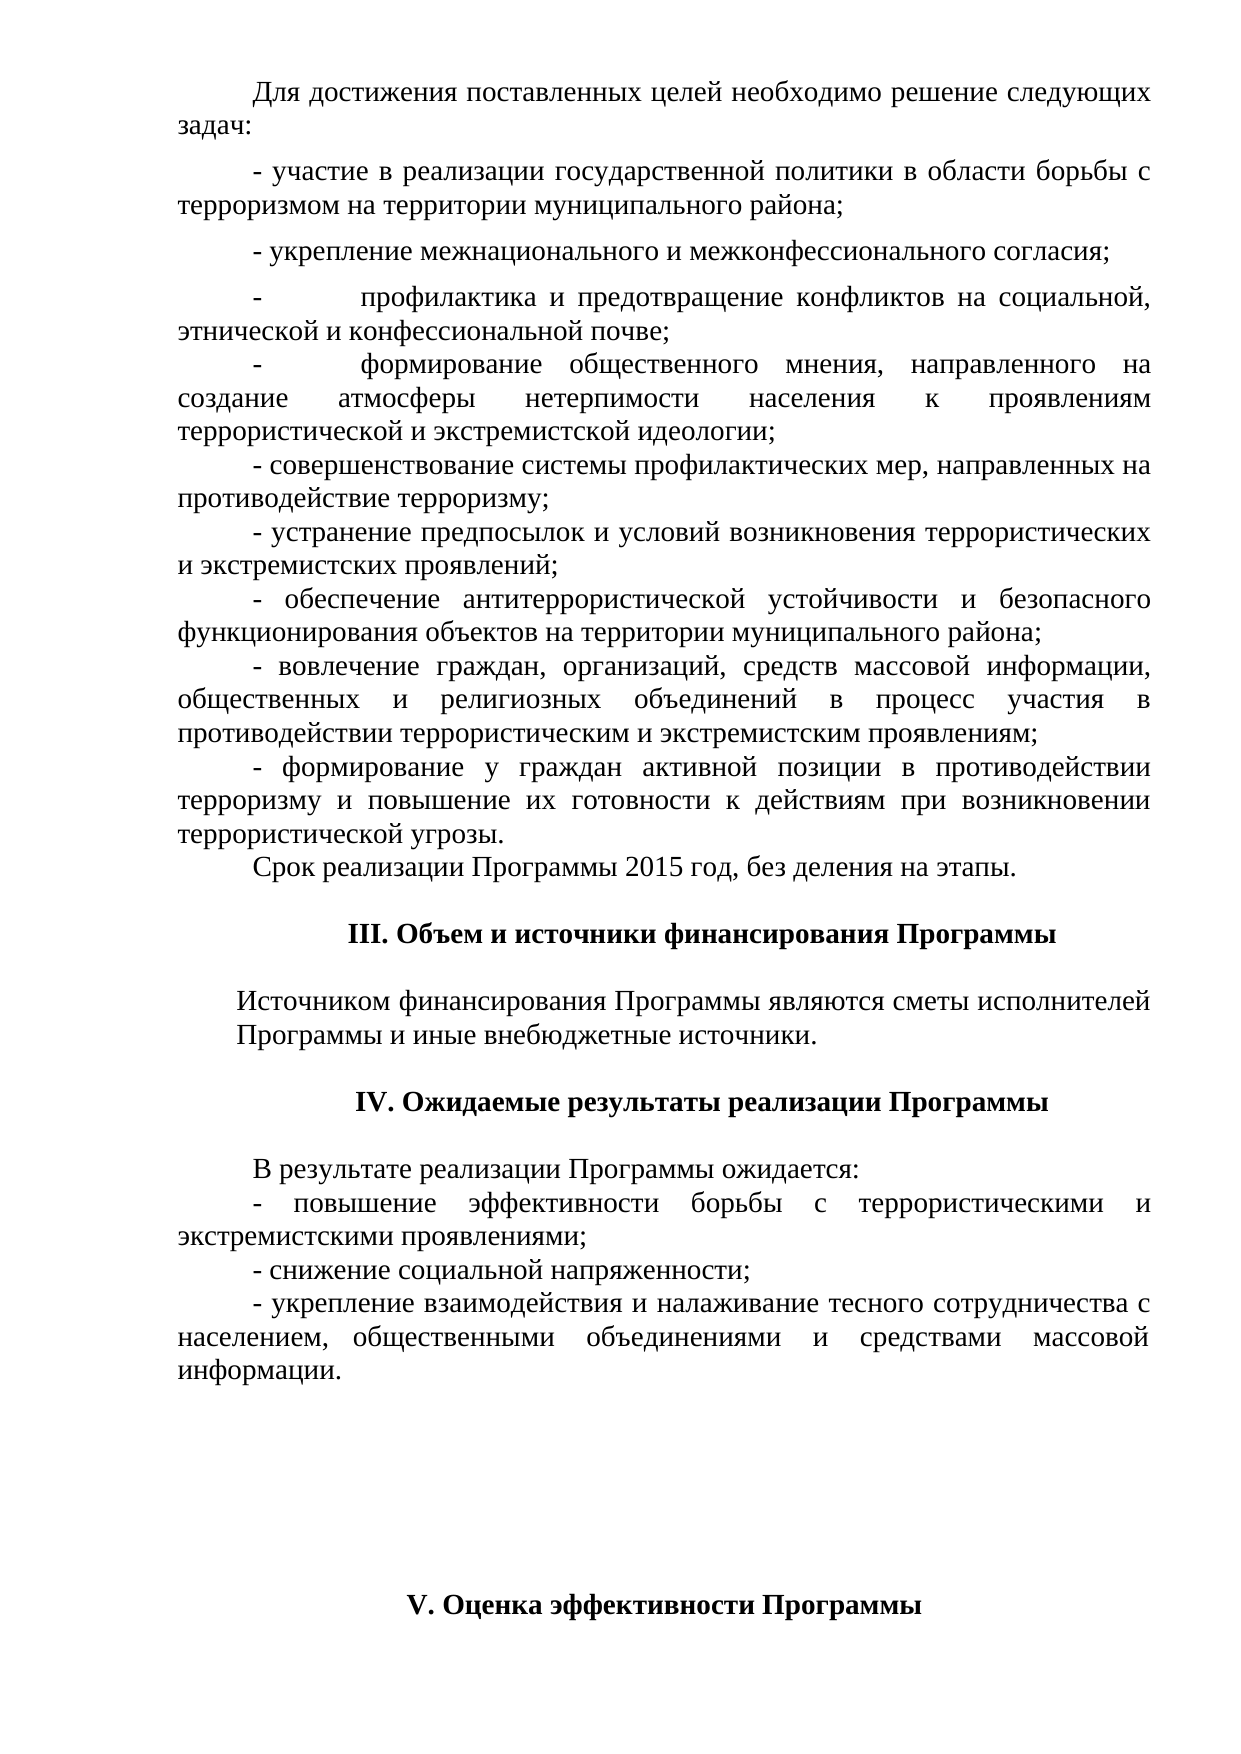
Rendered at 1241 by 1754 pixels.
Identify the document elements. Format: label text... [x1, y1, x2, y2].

text V. Оценка эффективности Программы [177, 1587, 1152, 1621]
text - совершенствование системы профилактических мер, направленных на противодействие терроризму; [177, 447, 1152, 514]
text Источником финансирования Программы являются сметы исполнителей Программы и иные внебюджетные источники. [236, 983, 1152, 1051]
text В результате реализации Программы ожидается: [177, 1151, 1152, 1185]
list профилактика и предотвращение конфликтов на социальной, этнической и конфессиональной почве; [177, 279, 1152, 346]
text - устранение предпосылок и условий возникновения террористических и экстремистских проявлений; [177, 514, 1152, 581]
text Для достижения поставленных целей необходимо решение следующих задач: [177, 74, 1152, 141]
text - участие в реализации государственной политики в области борьбы с терроризмом на территории муниципального района; [177, 153, 1152, 221]
text - укрепление межнационального и межконфессионального согласия; [177, 233, 1152, 267]
text III. Объем и источники финансирования Программы [177, 916, 1152, 950]
text - вовлечение граждан, организаций, средств массовой информации, общественных и религиозных объединений в процесс участия в противодействии террористическим и экстремистским проявлениям; [177, 648, 1152, 749]
text IV. Ожидаемые результаты реализации Программы [177, 1084, 1152, 1118]
text - обеспечение антитеррористической устойчивости и безопасного функционирования объектов на территории муниципального района; [177, 581, 1152, 648]
list формирование общественного мнения, направленного на создание атмосферы нетерпимости населения к проявлениям террористической и экстремистской идеологии; [177, 346, 1152, 447]
text - повышение эффективности борьбы с террористическими и экстремистскими проявлениями; [177, 1185, 1152, 1252]
text Срок реализации Программы 2015 год, без деления на этапы. [177, 849, 1152, 883]
text - укрепление взаимодействия и налаживание тесного сотрудничества с населением, общественными объединениями и средствами массовой информации. [177, 1285, 1152, 1386]
text - формирование у граждан активной позиции в противодействии терроризму и повышение их готовности к действиям при возникновении террористической угрозы. [177, 749, 1152, 849]
text - снижение социальной напряженности; [177, 1252, 1152, 1285]
